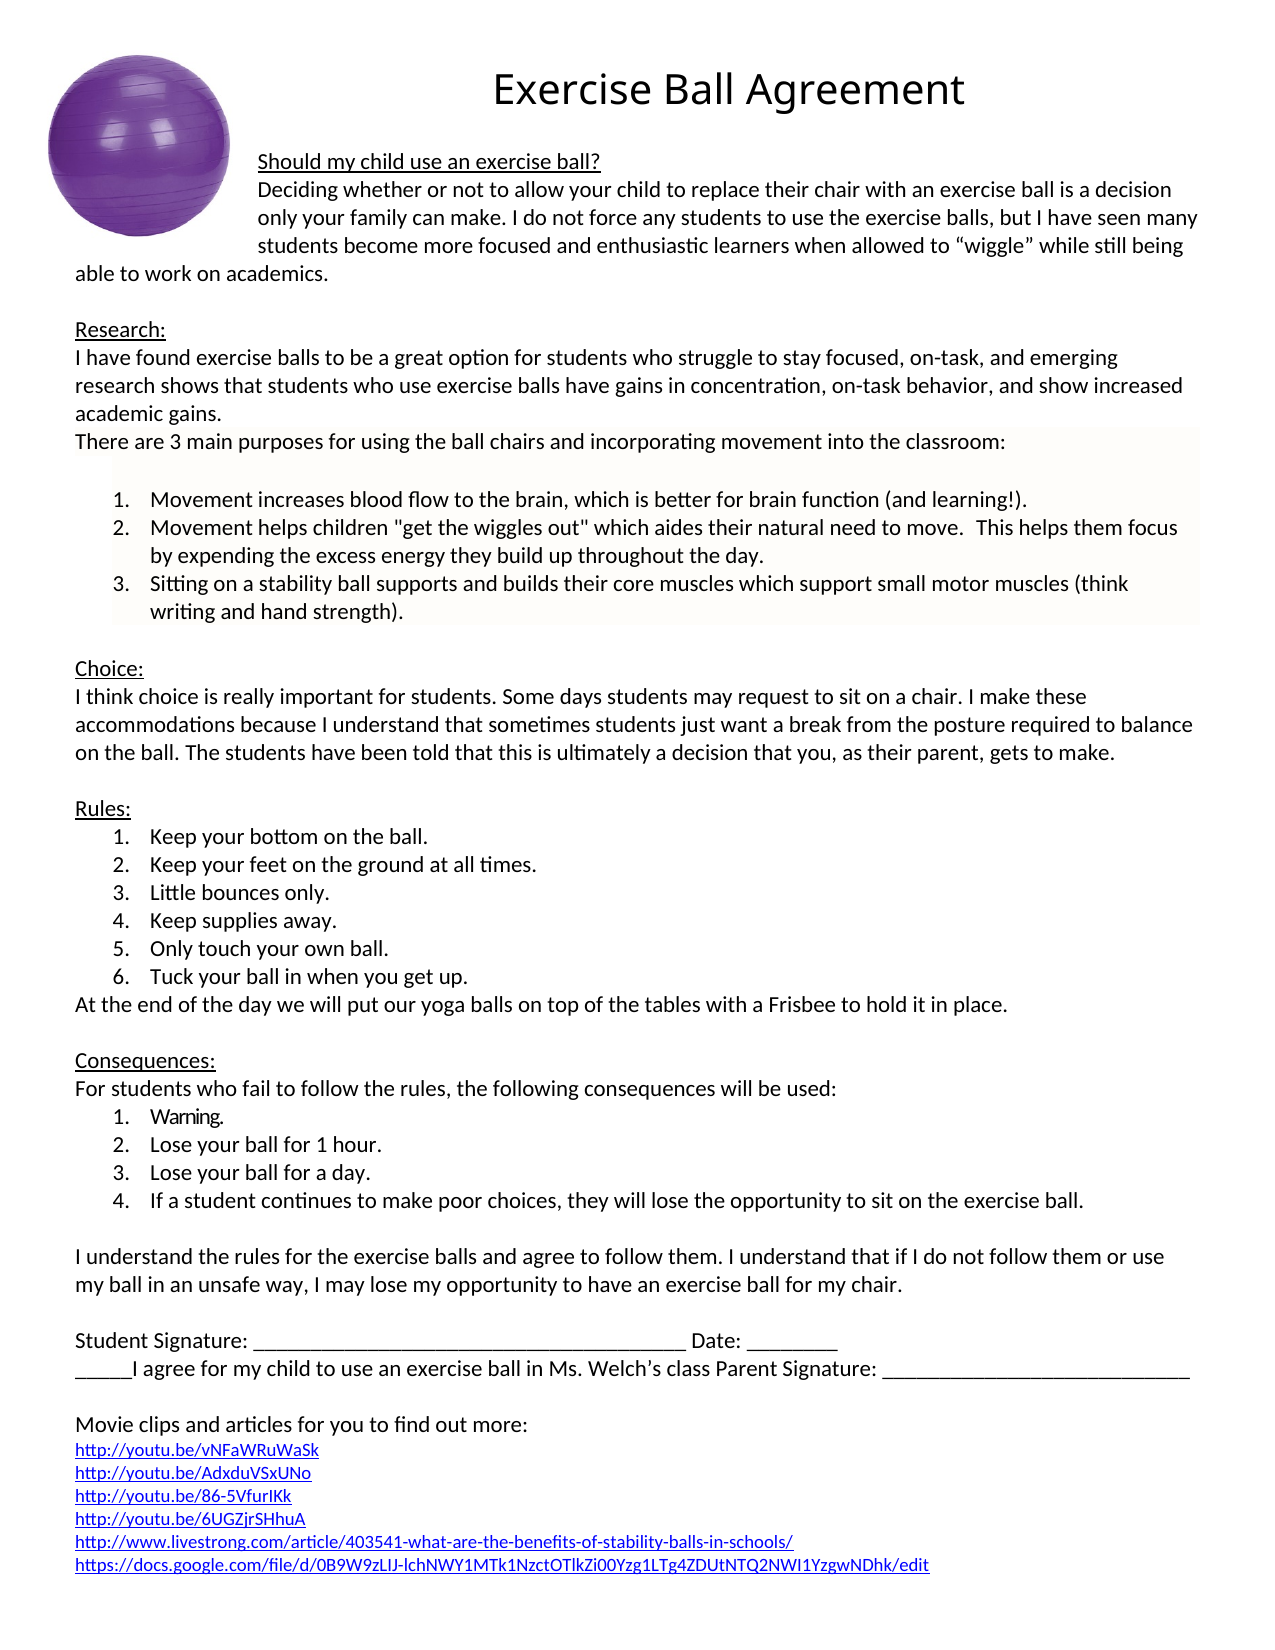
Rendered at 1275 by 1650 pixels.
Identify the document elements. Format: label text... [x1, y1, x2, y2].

list Tuck your ball in when you get up. [112, 962, 1200, 990]
text Research: [75, 315, 1200, 343]
list Movement increases blood flow to the brain, which is better for brain function (and learning!). [112, 485, 1200, 513]
text Exercise Ball Agreement [239, 60, 1200, 117]
list Keep supplies away. [112, 906, 1200, 934]
list Keep your feet on the ground at all times. [112, 850, 1200, 878]
text I have found exercise balls to be a great option for students who struggle to stay focused, on-task, and emerging research shows that students who use exercise balls have gains in concentration, on-task behavior, and show increased academic gains. [75, 343, 1200, 427]
picture [36, 40, 239, 247]
text Rules: [75, 794, 1200, 822]
list Sitting on a stability ball supports and builds their core muscles which support small motor muscles (think writing and hand strength). [112, 569, 1200, 625]
text _____I agree for my child to use an exercise ball in Ms. Welch’s class Parent Signature: ___________________________ [75, 1354, 1200, 1382]
list Movement helps children "get the wiggles out" which aides their natural need to move. This helps them focus by expending the excess energy they build up throughout the day. [112, 513, 1200, 569]
list Lose your ball for 1 hour. [112, 1130, 1200, 1158]
text Student Signature: ______________________________________ Date: ________ [75, 1326, 1200, 1354]
list If a student continues to make poor choices, they will lose the opportunity to sit on the exercise ball. [112, 1186, 1200, 1214]
list Warning. [112, 1102, 1200, 1130]
text Deciding whether or not to allow your child to replace their chair with an exercise ball is a decision only your family can make. I do not force any students to use the exercise balls, but I have seen many students become more focused and enthusiastic learners when allowed to “wiggle” while still being able to work on academics. [75, 175, 1200, 287]
list Lose your ball for a day. [112, 1158, 1200, 1186]
text Choice: [75, 654, 1200, 682]
text http://www.livestrong.com/article/403541-what-are-the-benefits-of-stability-balls-in-schools/ [75, 1530, 1200, 1553]
text Movie clips and articles for you to find out more: [75, 1411, 1200, 1438]
list Little bounces only. [112, 878, 1200, 906]
text I think choice is really important for students. Some days students may request to sit on a chair. I make these accommodations because I understand that sometimes students just want a break from the posture required to balance on the ball. The students have been told that this is ultimately a decision that you, as their parent, gets to make. [75, 682, 1200, 766]
list Keep your bottom on the ball. [112, 822, 1200, 850]
text Consequences: [75, 1046, 1200, 1074]
text Should my child use an exercise ball? [239, 147, 1200, 175]
text At the end of the day we will put our yoga balls on top of the tables with a Frisbee to hold it in place. [75, 990, 1200, 1018]
text http://youtu.be/AdxduVSxUNo [75, 1461, 1200, 1484]
list Only touch your own ball. [112, 934, 1200, 962]
text There are 3 main purposes for using the ball chairs and incorporating movement into the classroom: [75, 427, 1200, 456]
text http://youtu.be/86-5VfurIKk [75, 1484, 1200, 1507]
text I understand the rules for the exercise balls and agree to follow them. I understand that if I do not follow them or use my ball in an unsafe way, I may lose my opportunity to have an exercise ball for my chair. [75, 1242, 1200, 1298]
text http://youtu.be/6UGZjrSHhuA [75, 1507, 1200, 1530]
text http://youtu.be/vNFaWRuWaSk [75, 1438, 1200, 1461]
text For students who fail to follow the rules, the following consequences will be used: [75, 1074, 1200, 1102]
text https://docs.google.com/file/d/0B9W9zLIJ-lchNWY1MTk1NzctOTlkZi00Yzg1LTg4ZDUtNTQ2NWI1YzgwNDhk/edit [75, 1553, 1200, 1576]
